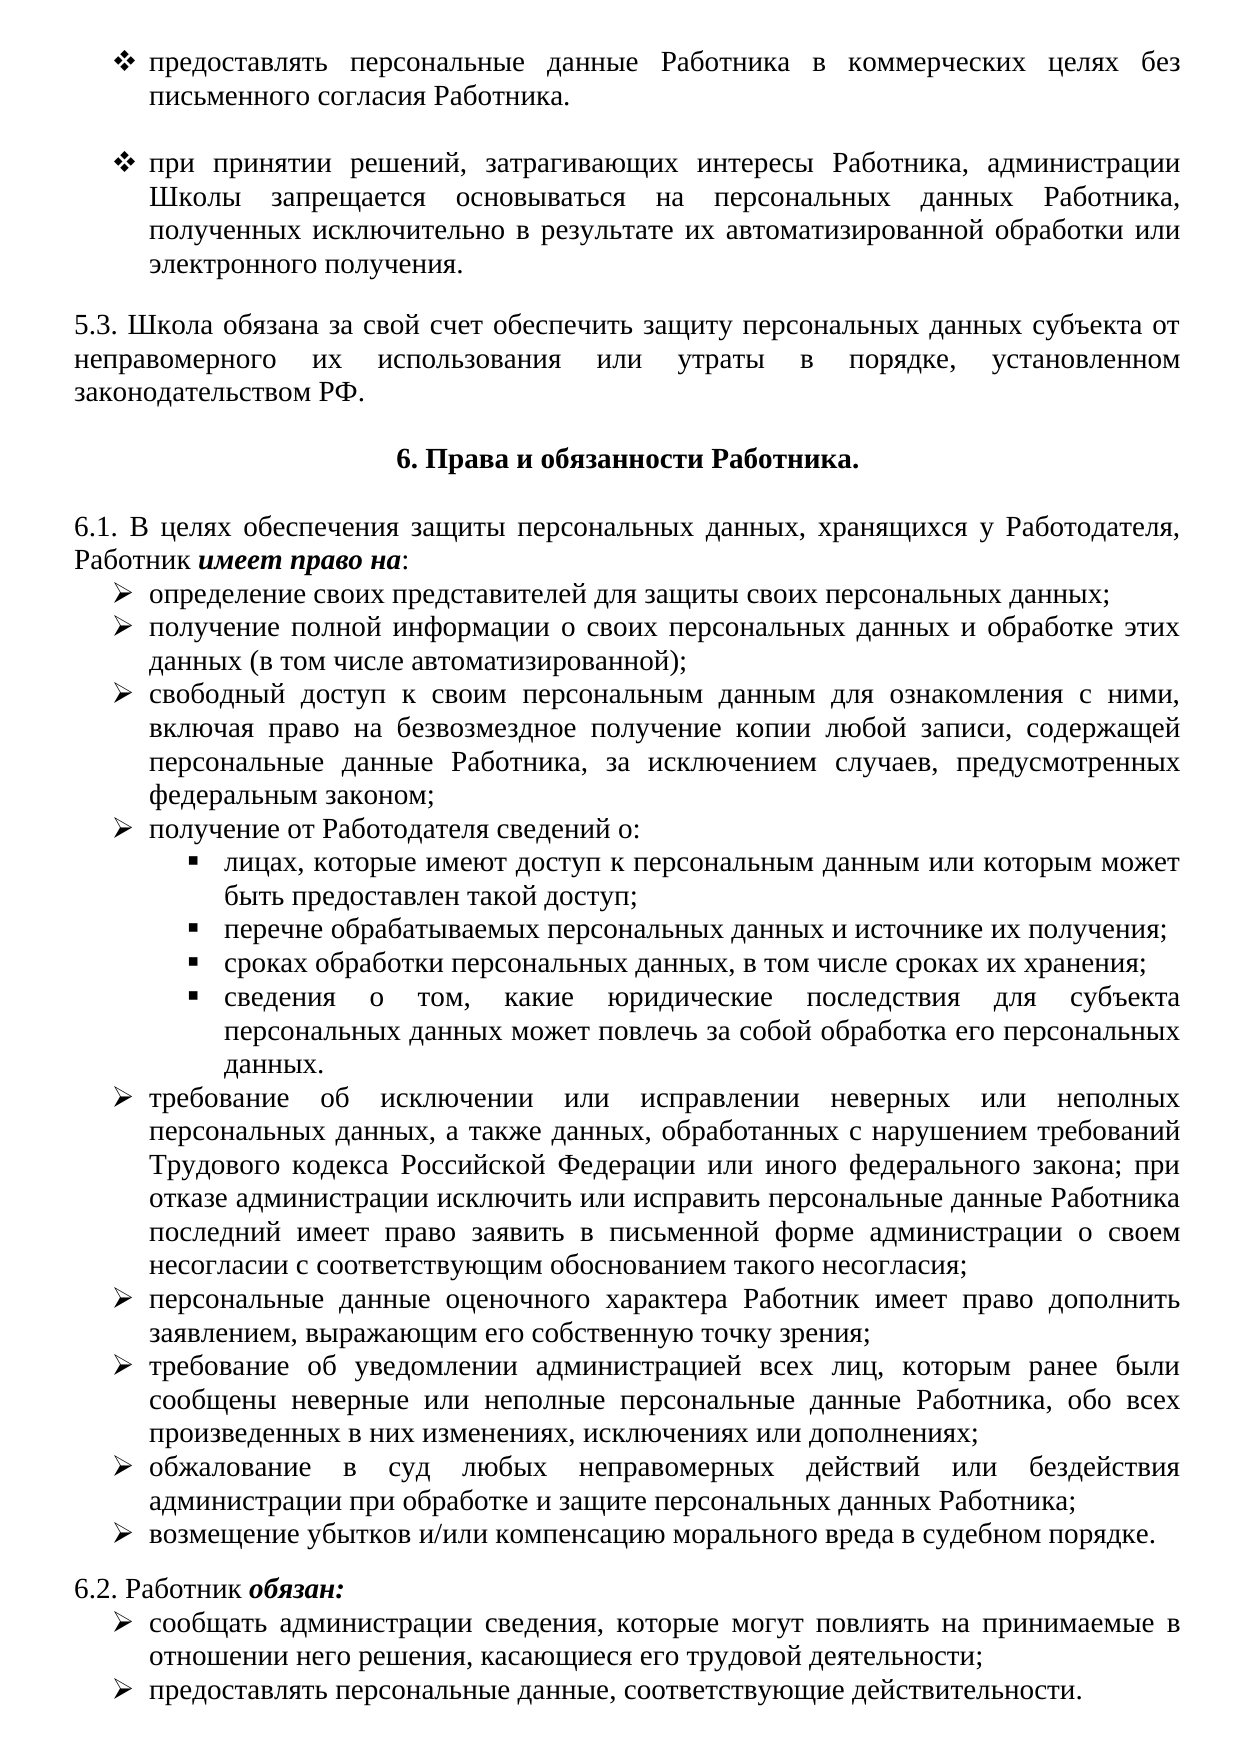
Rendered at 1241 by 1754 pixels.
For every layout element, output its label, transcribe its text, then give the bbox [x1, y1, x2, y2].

list определение своих представителей для защиты своих персональных данных; [111, 576, 1181, 609]
list при принятии решений, затрагивающих интересы Работника, администрации Школы запрещается основываться на персональных данных Работника, полученных исключительно в результате их автоматизированной обработки или электронного получения. [111, 145, 1181, 279]
list требование об исключении или исправлении неверных или неполных персональных данных, а также данных, обработанных с нарушением требований Трудового кодекса Российской Федерации или иного федерального закона; при отказе администрации исключить или исправить персональные данные Работника последний имеет право заявить в письменной форме администрации о своем несогласии с соответствующим обоснованием такого несогласия; [111, 1080, 1181, 1281]
list получение от Работодателя сведений о: [111, 811, 1181, 844]
list получение полной информации о своих персональных данных и обработке этих данных (в том числе автоматизированной); [111, 609, 1181, 677]
list обжалование в суд любых неправомерных действий или бездействия администрации при обработке и защите персональных данных Работника; [111, 1449, 1181, 1516]
list персональные данные оценочного характера Работник имеет право дополнить заявлением, выражающим его собственную точку зрения; [111, 1281, 1181, 1348]
list предоставлять персональные данные Работника в коммерческих целях без письменного согласия Работника. [111, 44, 1181, 112]
list перечне обрабатываемых персональных данных и источнике их получения; [186, 912, 1181, 945]
list свободный доступ к своим персональным данным для ознакомления с ними, включая право на безвозмездное получение копии любой записи, содержащей персональные данные Работника, за исключением случаев, предусмотренных федеральным законом; [111, 677, 1181, 811]
list предоставлять персональные данные, соответствующие действительности. [111, 1672, 1181, 1706]
list лицах, которые имеют доступ к персональным данным или которым может быть предоставлен такой доступ; [186, 844, 1181, 912]
list сведения о том, какие юридические последствия для субъекта персональных данных может повлечь за собой обработка его персональных данных. [186, 979, 1181, 1080]
text 6.1. В целях обеспечения защиты персональных данных, хранящихся у Работодателя, Работник имеет право на: [74, 509, 1181, 576]
list сообщать администрации сведения, которые могут повлиять на принимаемые в отношении него решения, касающиеся его трудовой деятельности; [111, 1605, 1181, 1672]
text 6.2. Работник обязан: [74, 1571, 1181, 1605]
list возмещение убытков и/или компенсацию морального вреда в судебном порядке. [111, 1516, 1181, 1550]
list требование об уведомлении администрацией всех лиц, которым ранее были сообщены неверные или неполные персональные данные Работника, обо всех произведенных в них изменениях, исключениях или дополнениях; [111, 1348, 1181, 1449]
text 6. Права и обязанности Работника. [74, 442, 1181, 475]
list сроках обработки персональных данных, в том числе сроках их хранения; [186, 945, 1181, 979]
text 5.3. Школа обязана за свой счет обеспечить защиту персональных данных субъекта от неправомерного их использования или утраты в порядке, установленном законодательством РФ. [74, 307, 1181, 408]
